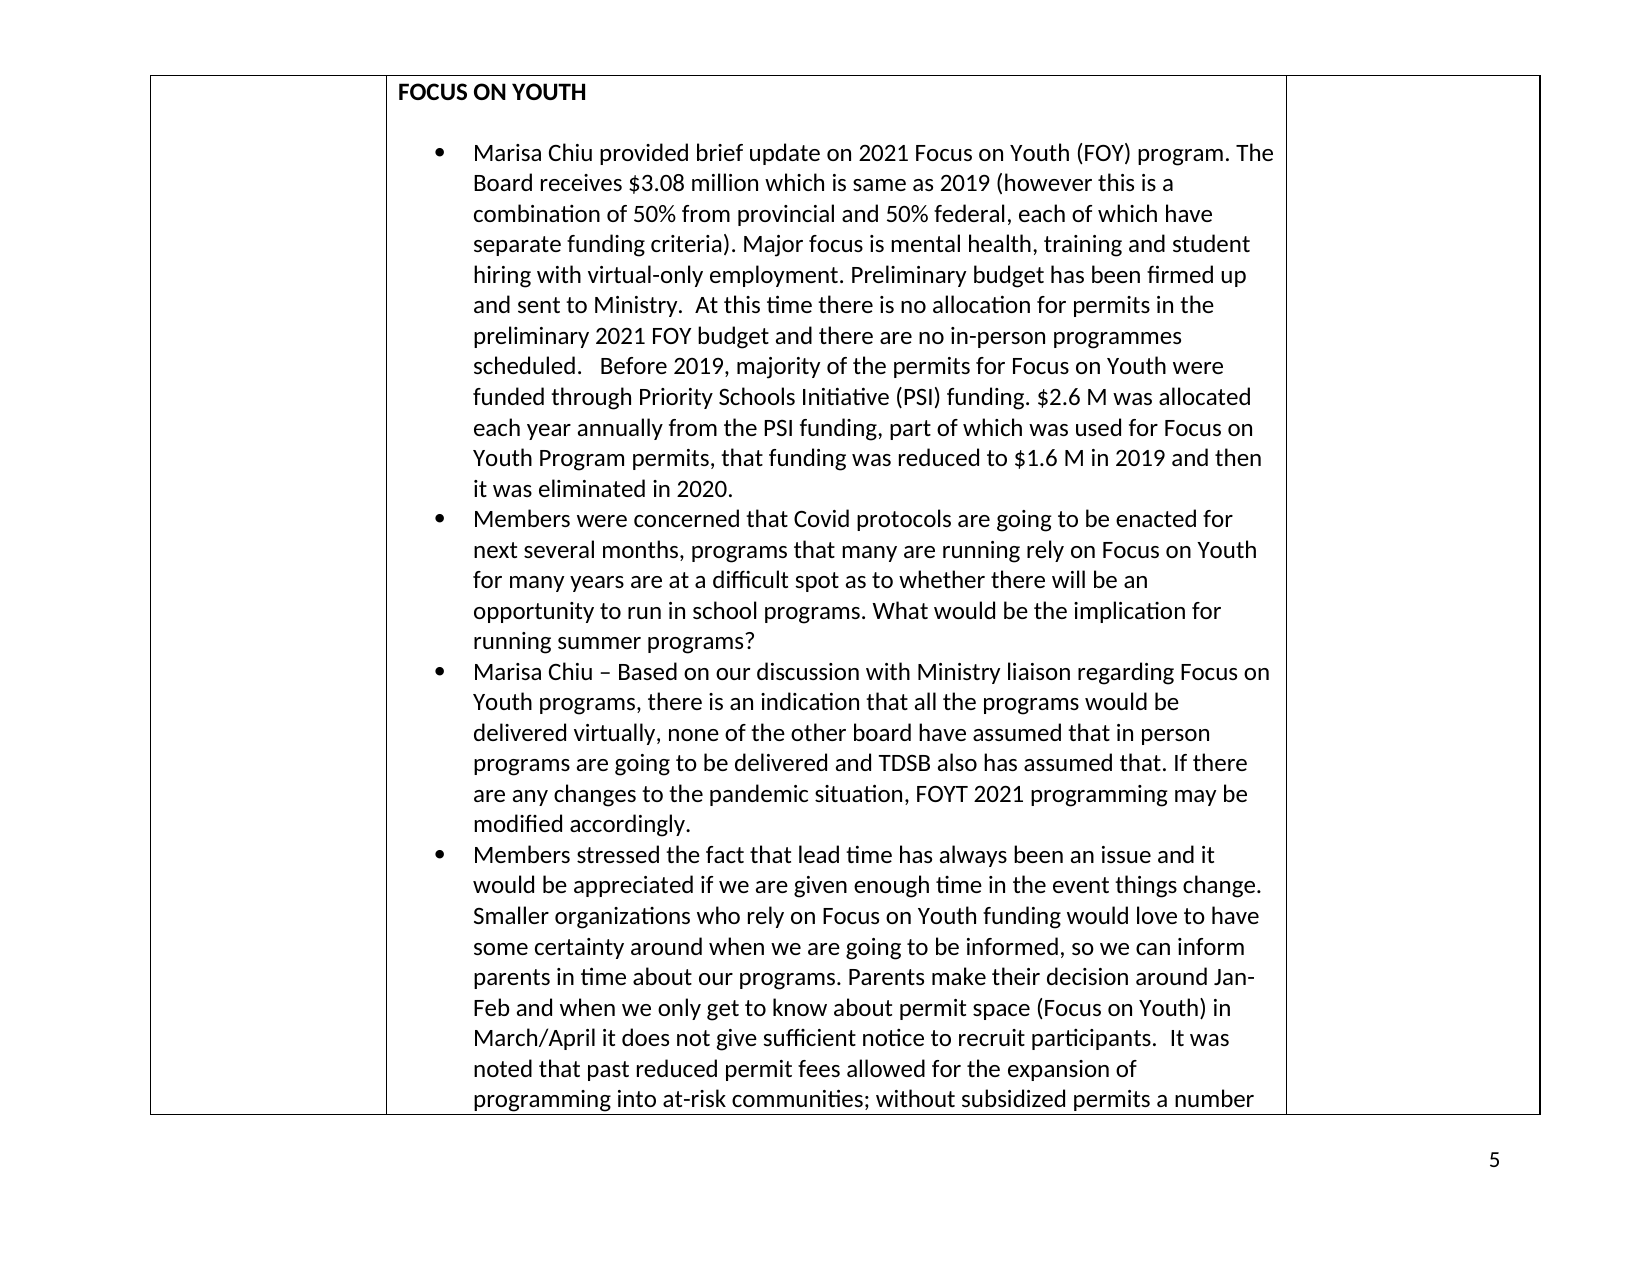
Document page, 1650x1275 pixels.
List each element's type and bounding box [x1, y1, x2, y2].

table_cell [1287, 76, 1539, 1114]
table_cell [387, 76, 1286, 1114]
table_cell [151, 76, 386, 1114]
